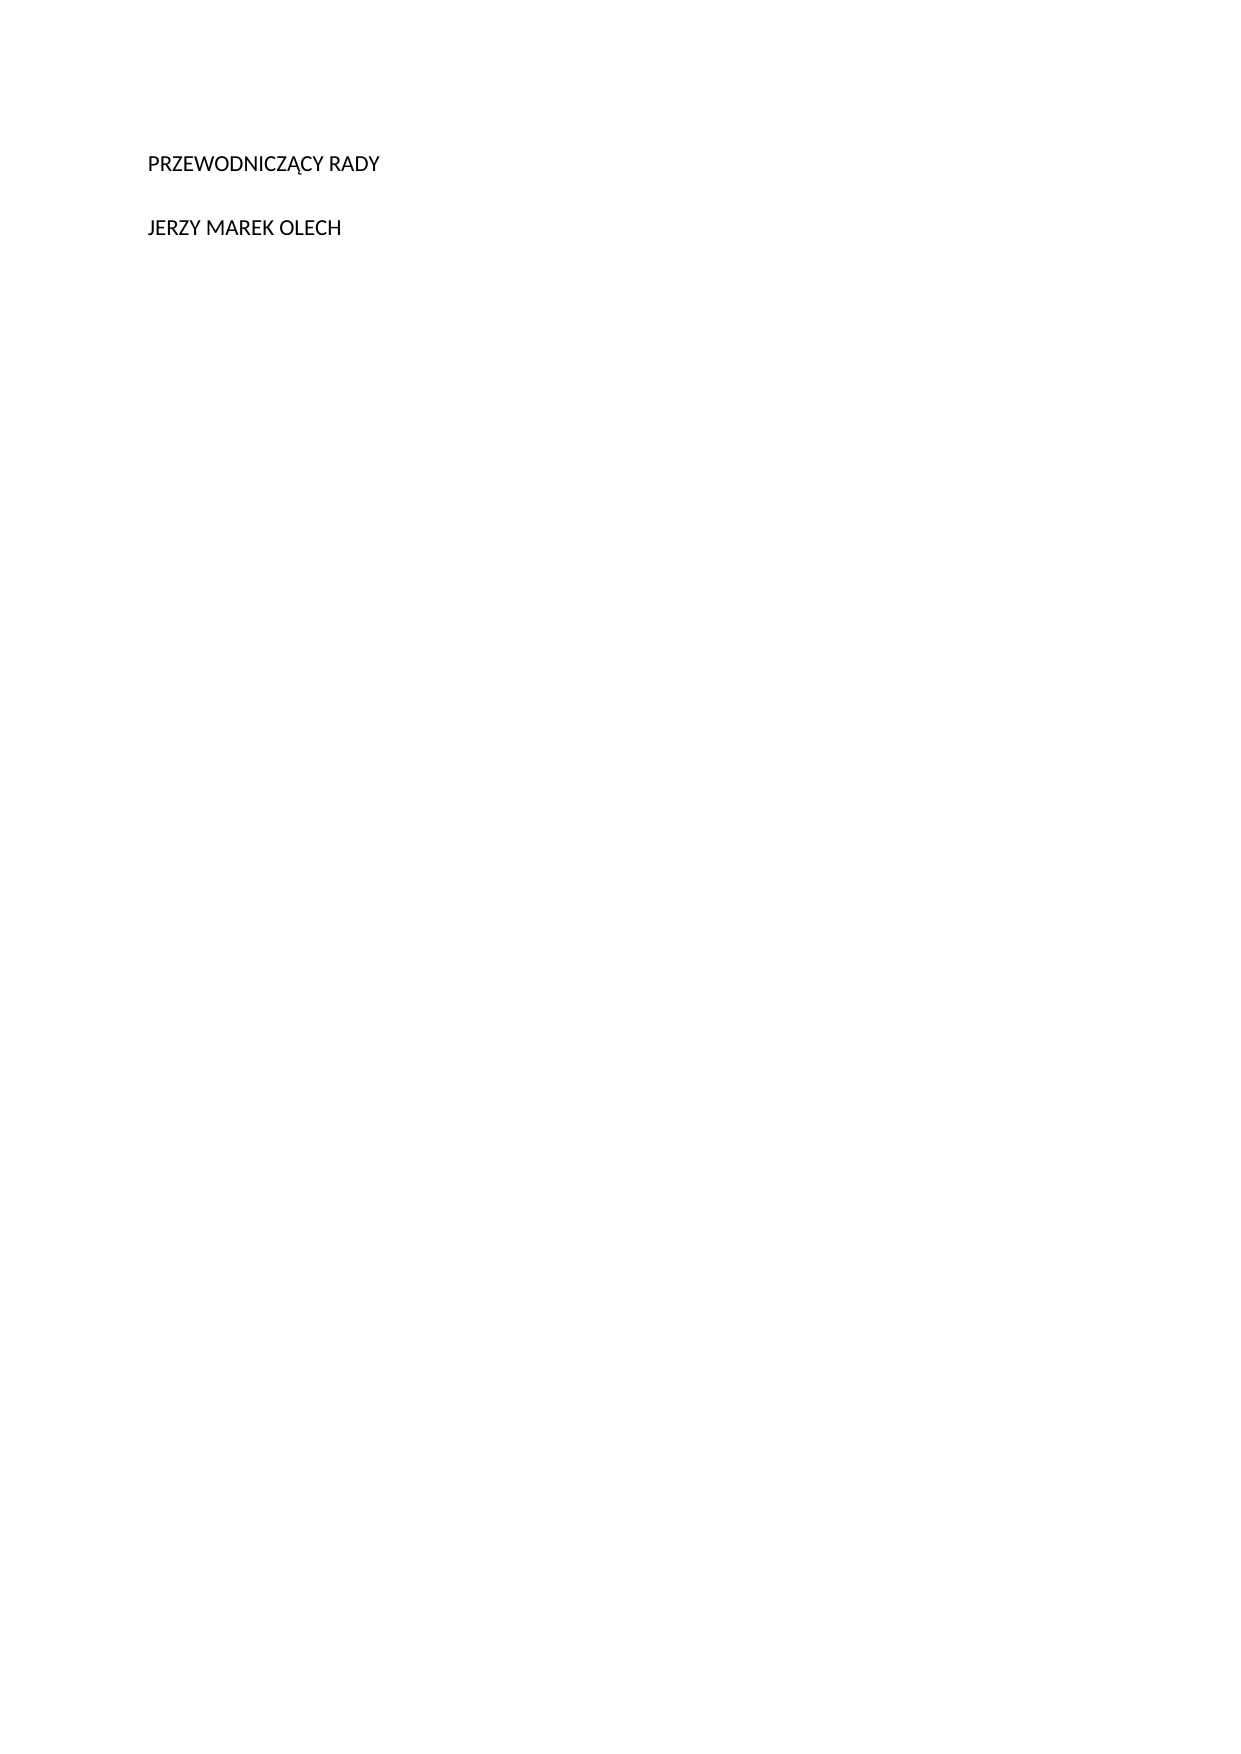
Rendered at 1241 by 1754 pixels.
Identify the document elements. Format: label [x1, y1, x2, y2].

table_cell [146, 148, 958, 268]
